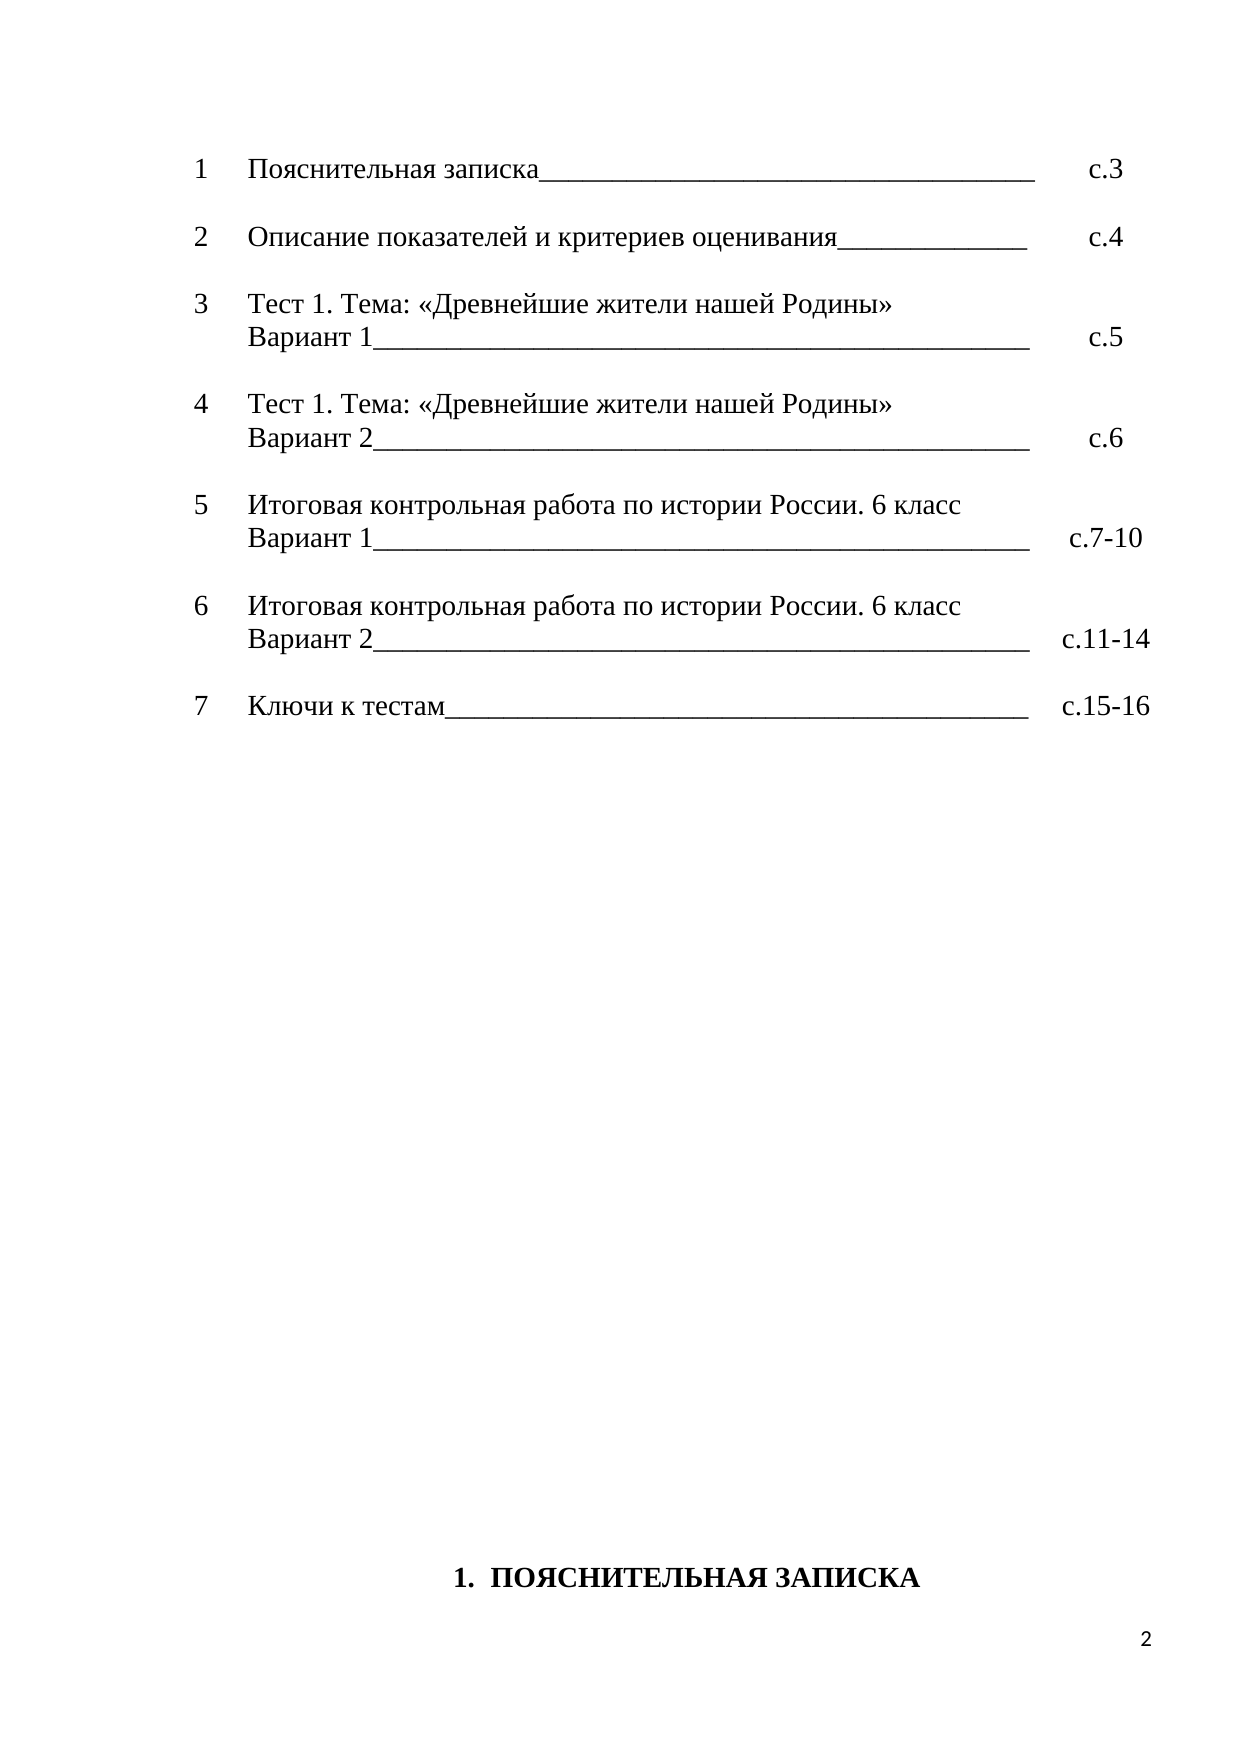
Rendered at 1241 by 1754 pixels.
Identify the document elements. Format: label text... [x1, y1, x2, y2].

table_cell 4 [166, 386, 236, 487]
table_cell с.6 [1049, 386, 1163, 487]
table_cell 5 [166, 487, 236, 588]
table_header с.3 [1049, 152, 1163, 219]
table_cell Итоговая контрольная работа по истории России. 6 класс Вариант 2_____________________________________________ [236, 588, 1048, 688]
table_cell Ключи к тестам________________________________________ [236, 688, 1048, 755]
table_cell 7 [166, 688, 236, 755]
table_cell с.4 [1049, 219, 1163, 286]
table_cell 3 [166, 286, 236, 386]
table_header Пояснительная записка__________________________________ [236, 152, 1048, 219]
table_cell с.5 [1049, 286, 1163, 386]
table_cell с.11-14 [1049, 588, 1163, 688]
table_cell с.15-16 [1049, 688, 1163, 755]
table_cell Тест 1. Тема: «Древнейшие жители нашей Родины» Вариант 1_____________________________________________ [236, 286, 1048, 386]
table_header 1 [166, 152, 236, 219]
table_cell с.7-10 [1049, 487, 1163, 588]
table_cell Описание показателей и критериев оценивания_____________ [236, 219, 1048, 286]
table_cell Итоговая контрольная работа по истории России. 6 класс Вариант 1_____________________________________________ [236, 487, 1048, 588]
table_cell 6 [166, 588, 236, 688]
table_cell Тест 1. Тема: «Древнейшие жители нашей Родины» Вариант 2_____________________________________________ [236, 386, 1048, 487]
table_cell 2 [166, 219, 236, 286]
list ПОЯСНИТЕЛЬНАЯ ЗАПИСКА [222, 1560, 1152, 1594]
